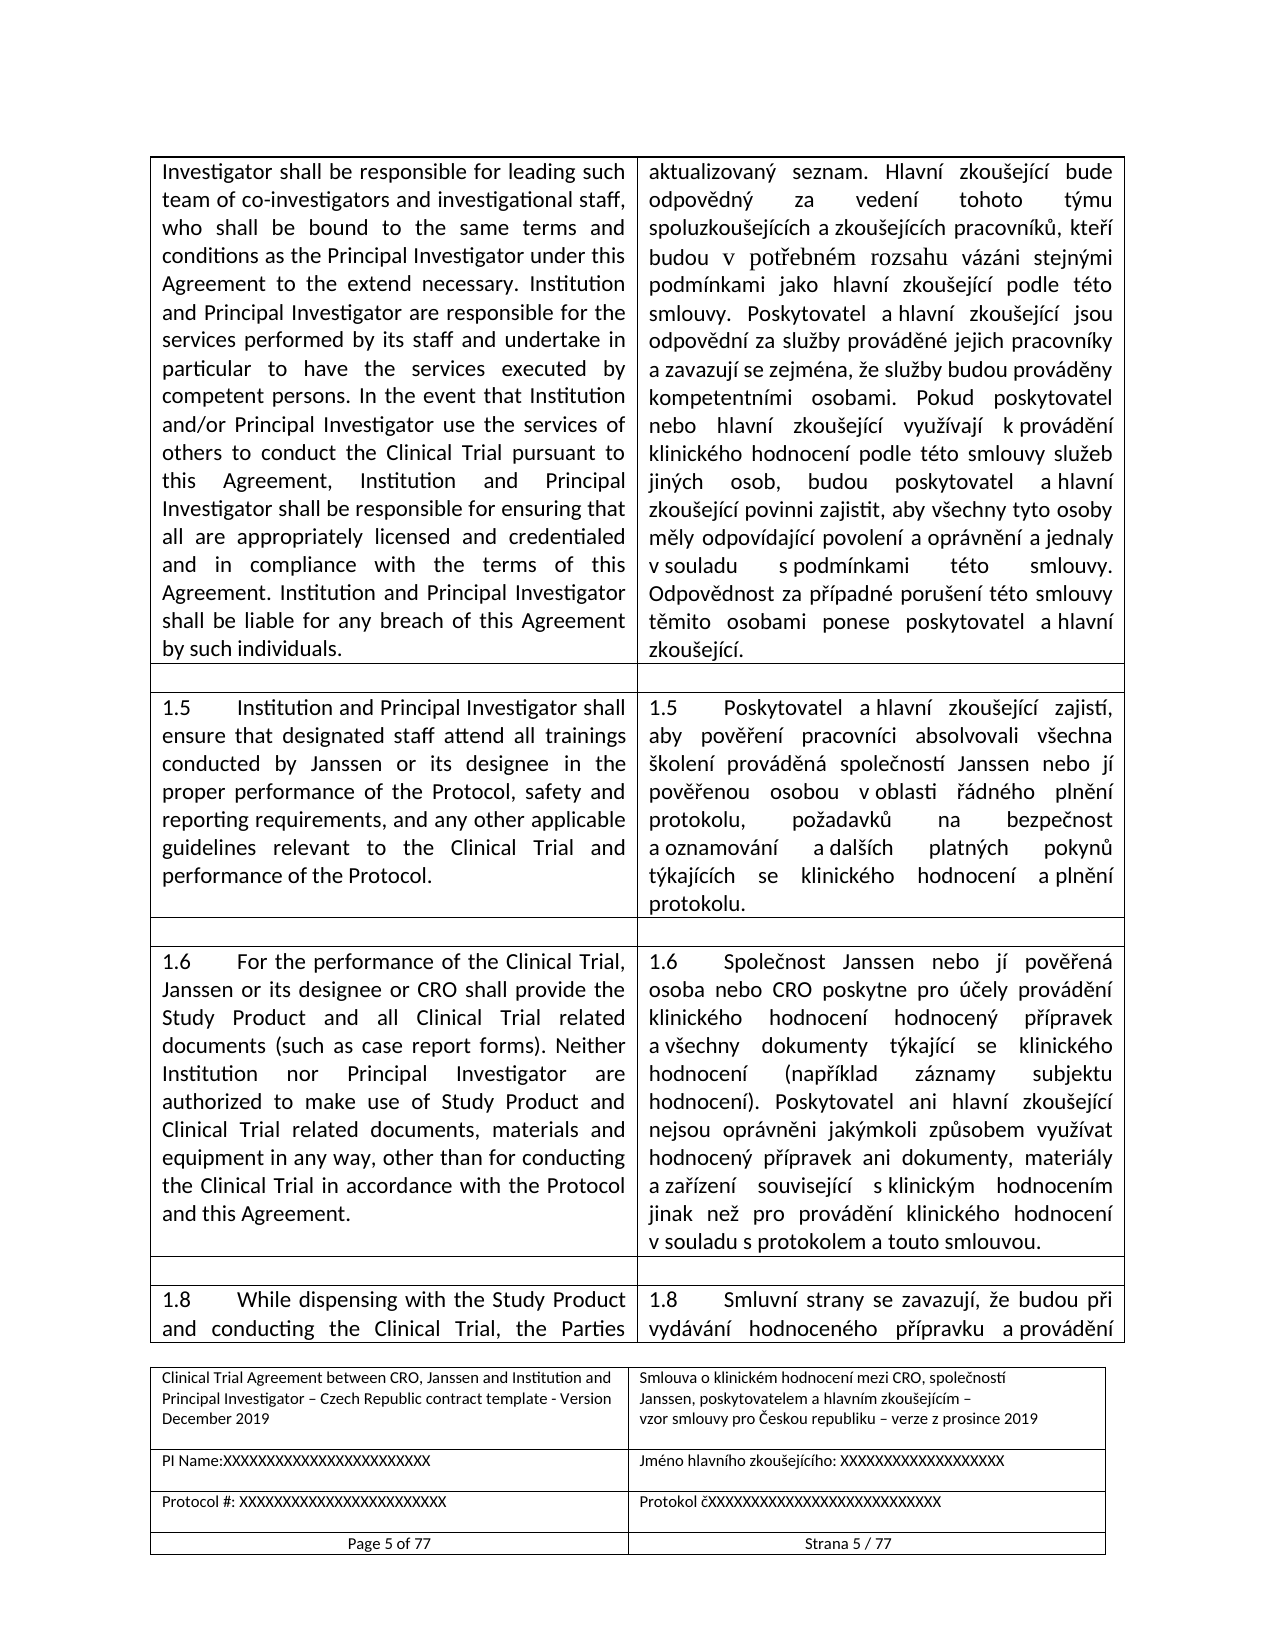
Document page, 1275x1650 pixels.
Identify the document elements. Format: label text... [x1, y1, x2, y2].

table_cell 1.5 Poskytovatel a hlavní zkoušející zajistí, aby pověření pracovníci absolvovali všechna školení prováděná společností Janssen nebo jí pověřenou osobou v oblasti řádného plnění protokolu, požadavků na bezpečnost a oznamování a dalších platných pokynů týkajících se klinického hodnocení a plnění protokolu. [638, 693, 1124, 917]
table_cell [638, 664, 1124, 692]
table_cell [151, 1286, 637, 1342]
table_cell 1.5 Institution and Principal Investigator shall ensure that designated staff attend all trainings conducted by Janssen or its designee in the proper performance of the Protocol, safety and reporting requirements, and any other applicable guidelines relevant to the Clinical Trial and performance of the Protocol. [151, 693, 637, 917]
table_cell [151, 1257, 637, 1284]
table_cell 1.6 For the performance of the Clinical Trial, Janssen or its designee or CRO shall provide the Study Product and all Clinical Trial related documents (such as case report forms). Neither Institution nor Principal Investigator are authorized to make use of Study Product and Clinical Trial related documents, materials and equipment in any way, other than for conducting the Clinical Trial in accordance with the Protocol and this Agreement. [151, 947, 637, 1256]
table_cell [151, 158, 637, 663]
table_cell [638, 918, 1124, 946]
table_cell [638, 158, 1124, 663]
table_cell 1.6 Společnost Janssen nebo jí pověřená osoba nebo CRO poskytne pro účely provádění klinického hodnocení hodnocený přípravek a všechny dokumenty týkající se klinického hodnocení (například záznamy subjektu hodnocení). Poskytovatel ani hlavní zkoušející nejsou oprávněni jakýmkoli způsobem využívat hodnocený přípravek ani dokumenty, materiály a zařízení související s klinickým hodnocením jinak než pro provádění klinického hodnocení v souladu s protokolem a touto smlouvou. [638, 947, 1124, 1256]
table_cell [151, 918, 637, 946]
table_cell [638, 1286, 1124, 1342]
table_cell [638, 1257, 1124, 1284]
table_cell [151, 664, 637, 692]
